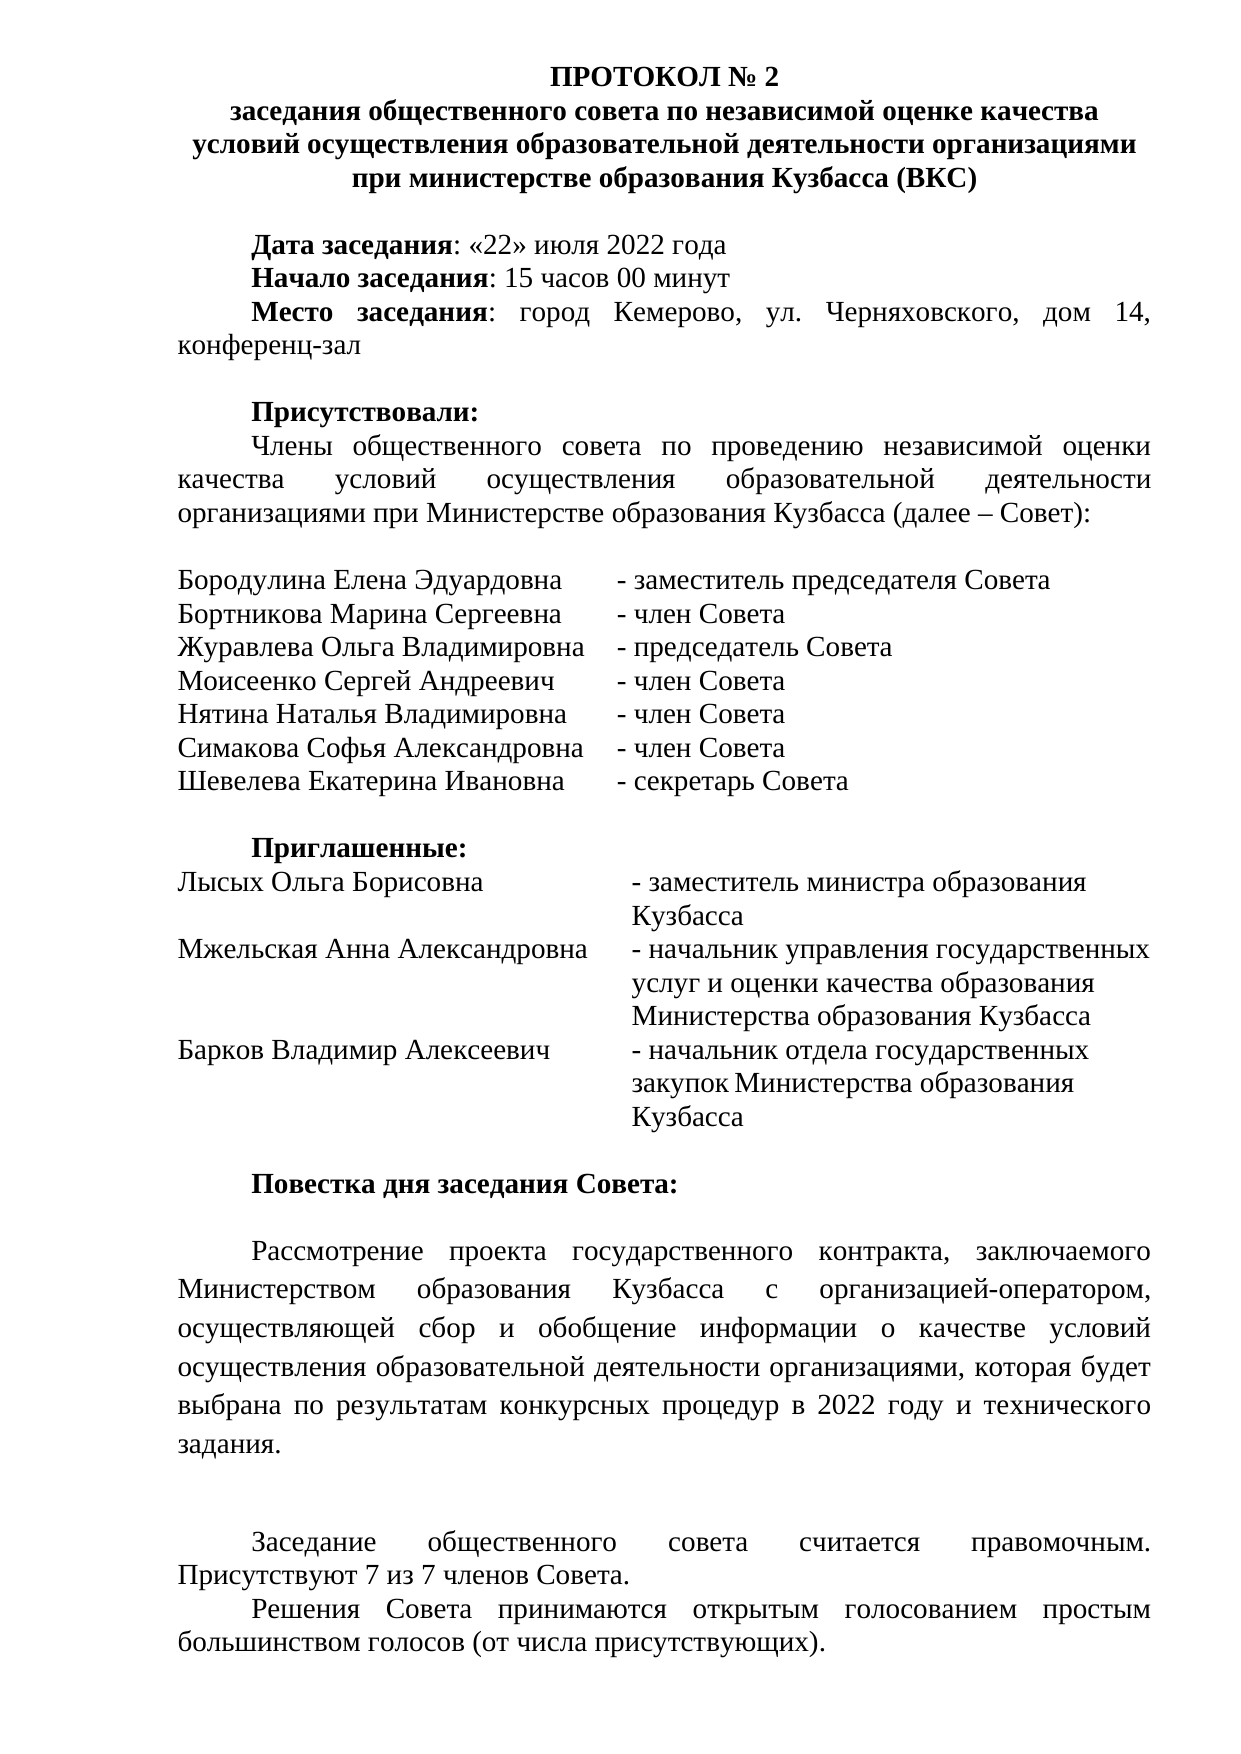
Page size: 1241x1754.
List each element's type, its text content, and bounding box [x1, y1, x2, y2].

table_cell - председатель Совета [605, 629, 1190, 663]
text Начало заседания: 15 часов 00 минут [177, 260, 1152, 294]
table_cell - член Совета [605, 730, 1190, 763]
list Рассмотрение проекта государственного контракта, заключаемого Министерством образования Кузбасса с организацией-оператором, осуществляющей сбор и обобщение информации о качестве условий осуществления образовательной деятельности организациями, которая будет выбрана по результатам конкурсных процедур в 2022 году и технического задания. [177, 1233, 1152, 1459]
text заседания общественного совета по независимой оценке качества условий осуществления образовательной деятельности организациями [177, 93, 1152, 160]
table_cell - член Совета [605, 663, 1190, 696]
table_cell Мжельская Анна Александровна [166, 931, 620, 1032]
table_cell - начальник управления государственных услуг и оценки качества образования Министерства образования Кузбасса [620, 931, 1204, 1032]
table_header - заместитель министра образования Кузбасса [620, 864, 1204, 931]
table_header - заместитель председателя Совета [605, 562, 1190, 596]
table_header Лысых Ольга Борисовна [166, 864, 620, 931]
text Присутствовали: [177, 394, 1152, 428]
table_cell - член Совета [605, 696, 1190, 730]
text при министерстве образования Кузбасса (ВКС) [177, 160, 1152, 193]
table_cell Шевелева Екатерина Ивановна [166, 764, 605, 797]
table_cell Бортникова Марина Сергеевна [166, 596, 605, 629]
text Решения Совета принимаются открытым голосованием простым большинством голосов (от числа присутствующих). [177, 1591, 1152, 1658]
table_cell Симакова Софья Александровна [166, 730, 605, 763]
table_cell - член Совета [605, 596, 1190, 629]
text Повестка дня заседания Совета: [177, 1166, 1152, 1199]
text Заседание общественного совета считается правомочным. Присутствуют 7 из 7 членов Совета. [177, 1524, 1152, 1591]
table_cell - секретарь Совета [605, 764, 1190, 797]
table_cell Барков Владимир Алексеевич [166, 1032, 620, 1132]
table_header Бородулина Елена Эдуардовна [166, 562, 605, 596]
text Дата заседания: «22» июля 2022 года [177, 227, 1152, 260]
text Место заседания: город Кемерово, ул. Черняховского, дом 14, конференц-зал [177, 294, 1152, 361]
table_cell Журавлева Ольга Владимировна [166, 629, 605, 663]
text ПРОТОКОЛ № 2 [177, 59, 1152, 93]
table_cell Нятина Наталья Владимировна [166, 696, 605, 730]
table_cell Моисеенко Сергей Андреевич [166, 663, 605, 696]
table_cell - начальник отдела государственных закупок Министерства образования Кузбасса [620, 1032, 1204, 1132]
text Приглашенные: [177, 831, 1152, 864]
text Члены общественного совета по проведению независимой оценки качества условий осуществления образовательной деятельности организациями при Министерстве образования Кузбасса (далее – Совет): [177, 428, 1152, 529]
